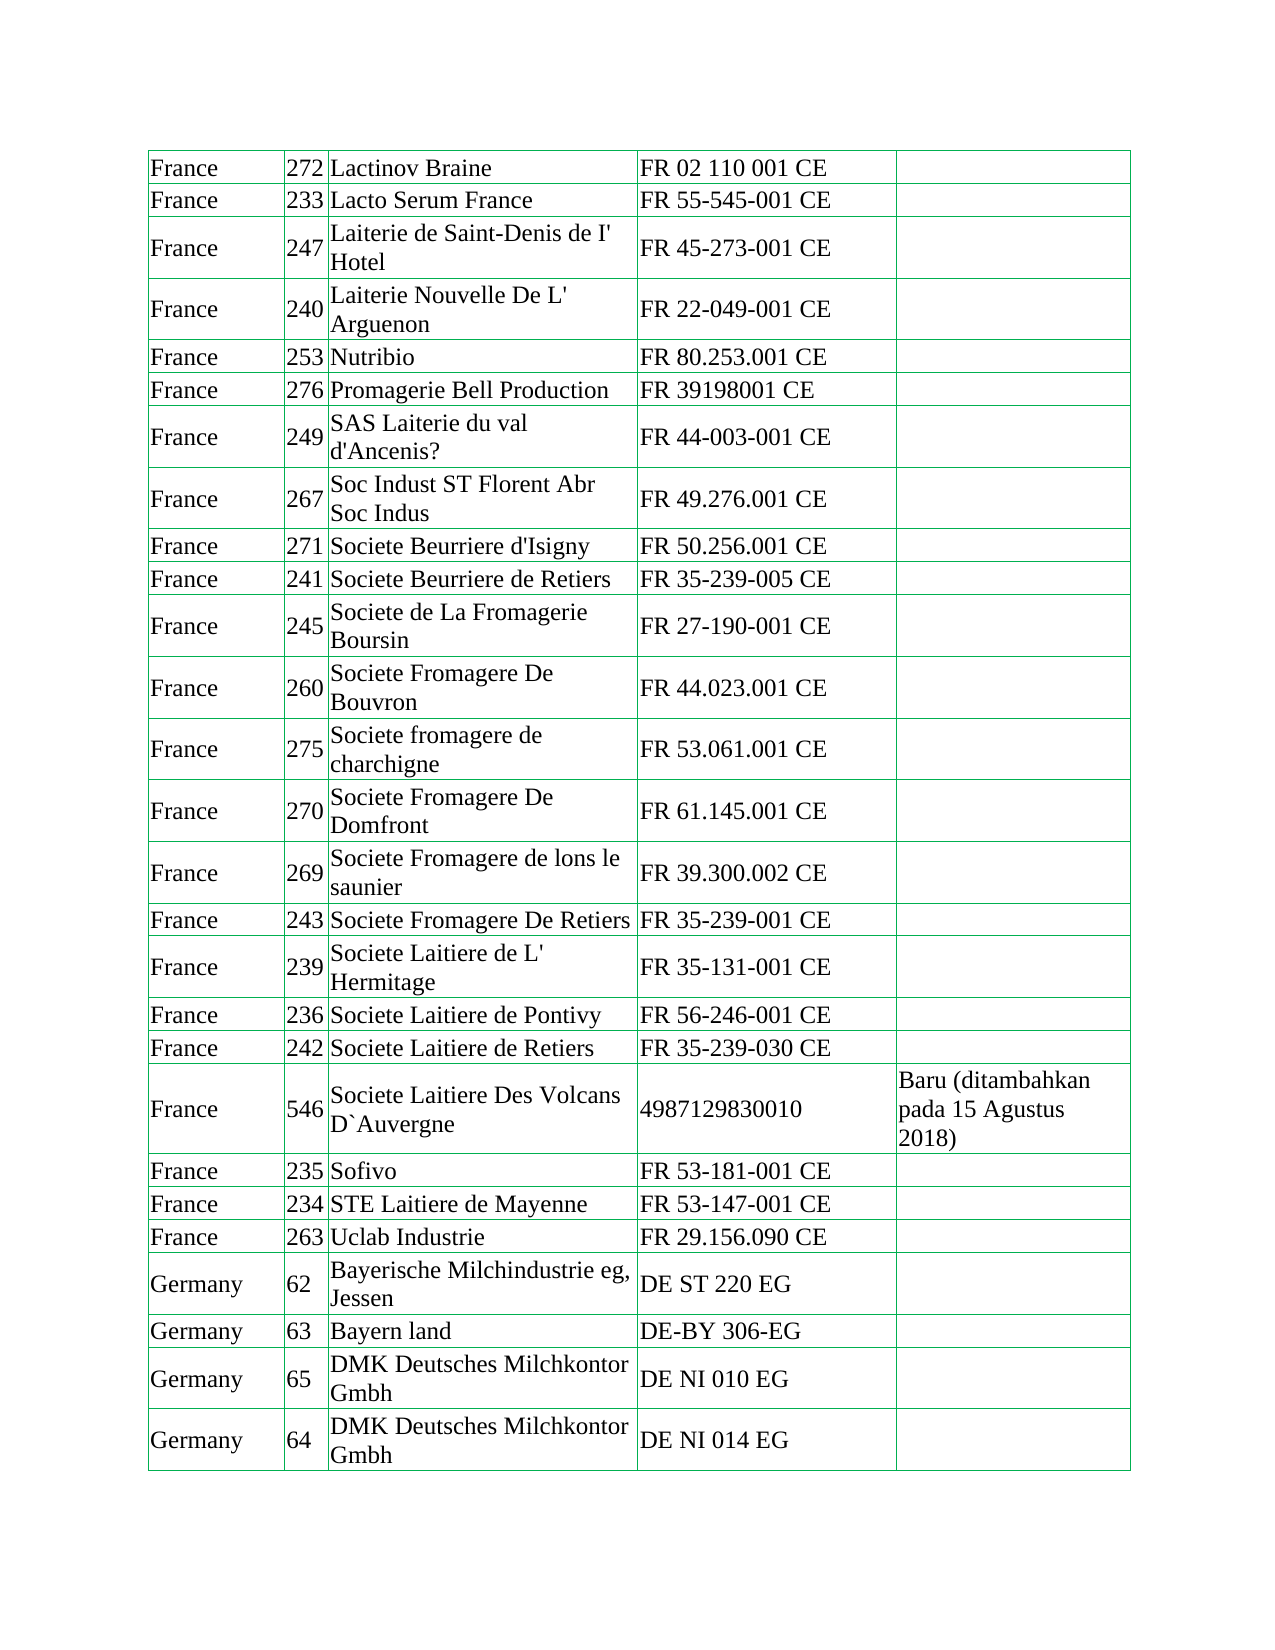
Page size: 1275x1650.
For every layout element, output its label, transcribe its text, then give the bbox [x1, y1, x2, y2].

table_cell France [149, 842, 284, 902]
table_cell 64 [285, 1409, 328, 1470]
table_cell Baru (ditambahkan pada 15 Agustus 2018) [897, 1064, 1130, 1153]
table_cell Societe Fromagere de lons le saunier [329, 842, 637, 902]
table_cell Societe de La Fromagerie Boursin [329, 595, 637, 656]
table_cell France [149, 657, 284, 717]
table_cell FR 44-003-001 CE [638, 406, 896, 467]
table_cell FR 53.061.001 CE [638, 719, 896, 779]
table_cell 267 [285, 468, 328, 528]
table_cell 234 [285, 1187, 328, 1219]
table_cell 241 [285, 562, 328, 594]
table_cell Nutribio [329, 340, 637, 372]
table_cell Germany [149, 1409, 284, 1470]
table_cell FR 45-273-001 CE [638, 217, 896, 277]
table_cell 240 [285, 279, 328, 339]
table_cell FR 53-147-001 CE [638, 1187, 896, 1219]
table_cell [897, 1348, 1130, 1408]
table_cell Uclab Industrie [329, 1220, 637, 1252]
table_cell 260 [285, 657, 328, 717]
table_cell [897, 1187, 1130, 1219]
table_cell DMK Deutsches Milchkontor Gmbh [329, 1409, 637, 1470]
table_cell FR 44.023.001 CE [638, 657, 896, 717]
table_cell Laiterie de Saint-Denis de I' Hotel [329, 217, 637, 277]
table_cell France [149, 184, 284, 216]
table_cell France [149, 595, 284, 656]
table_cell [897, 468, 1130, 528]
table_cell FR 27-190-001 CE [638, 595, 896, 656]
table_cell Societe Laitiere de L' Hermitage [329, 936, 637, 997]
table_cell Lactinov Braine [329, 151, 637, 183]
table_cell 65 [285, 1348, 328, 1408]
table_cell DE ST 220 EG [638, 1253, 896, 1314]
table_cell Laiterie Nouvelle De L' Arguenon [329, 279, 637, 339]
table_cell France [149, 1031, 284, 1063]
table_cell [897, 1315, 1130, 1347]
table_cell 243 [285, 904, 328, 935]
table_cell Societe Fromagere De Domfront [329, 780, 637, 841]
table_cell 272 [285, 151, 328, 183]
table_cell 245 [285, 595, 328, 656]
table_cell [897, 780, 1130, 841]
table_cell Bayern land [329, 1315, 637, 1347]
table_cell FR 39.300.002 CE [638, 842, 896, 902]
table_cell France [149, 1064, 284, 1153]
table_cell 239 [285, 936, 328, 997]
table_cell Soc Indust ST Florent Abr Soc Indus [329, 468, 637, 528]
table_cell FR 35-239-001 CE [638, 904, 896, 935]
table_cell [897, 719, 1130, 779]
table_cell 247 [285, 217, 328, 277]
table_cell [897, 842, 1130, 902]
table_cell FR 29.156.090 CE [638, 1220, 896, 1252]
table_cell France [149, 406, 284, 467]
table_cell FR 02 110 001 CE [638, 151, 896, 183]
table_cell 269 [285, 842, 328, 902]
table_cell France [149, 998, 284, 1030]
table_cell FR 35-239-030 CE [638, 1031, 896, 1063]
table_cell [897, 184, 1130, 216]
table_cell STE Laitiere de Mayenne [329, 1187, 637, 1219]
table_cell France [149, 373, 284, 405]
table_cell [897, 1220, 1130, 1252]
table_cell France [149, 1154, 284, 1186]
table_cell FR 35-131-001 CE [638, 936, 896, 997]
table_cell [897, 406, 1130, 467]
table_cell France [149, 936, 284, 997]
table_cell [897, 529, 1130, 561]
table_cell [897, 595, 1130, 656]
table_cell France [149, 468, 284, 528]
table_cell FR 80.253.001 CE [638, 340, 896, 372]
table_cell [897, 1409, 1130, 1470]
table_cell France [149, 780, 284, 841]
table_cell 63 [285, 1315, 328, 1347]
table_cell Promagerie Bell Production [329, 373, 637, 405]
table_cell 233 [285, 184, 328, 216]
table_cell 4987129830010 [638, 1064, 896, 1153]
table_cell FR 22-049-001 CE [638, 279, 896, 339]
table_cell Germany [149, 1253, 284, 1314]
table_cell FR 55-545-001 CE [638, 184, 896, 216]
table_cell Societe Beurriere d'Isigny [329, 529, 637, 561]
table_cell [897, 657, 1130, 717]
table_cell [897, 217, 1130, 277]
table_cell Lacto Serum France [329, 184, 637, 216]
table_cell 275 [285, 719, 328, 779]
table_cell 249 [285, 406, 328, 467]
table_cell DE-BY 306-EG [638, 1315, 896, 1347]
table_cell France [149, 217, 284, 277]
table_cell France [149, 904, 284, 935]
table_cell [897, 904, 1130, 935]
table_cell Societe Beurriere de Retiers [329, 562, 637, 594]
table_cell [897, 1253, 1130, 1314]
table_cell DMK Deutsches Milchkontor Gmbh [329, 1348, 637, 1408]
table_cell FR 61.145.001 CE [638, 780, 896, 841]
table_cell 276 [285, 373, 328, 405]
table_cell [897, 279, 1130, 339]
table_cell [897, 998, 1130, 1030]
table_cell Bayerische Milchindustrie eg, Jessen [329, 1253, 637, 1314]
table_cell 546 [285, 1064, 328, 1153]
table_cell [897, 373, 1130, 405]
table_cell [897, 1154, 1130, 1186]
table_cell 253 [285, 340, 328, 372]
table_cell France [149, 562, 284, 594]
table_cell 236 [285, 998, 328, 1030]
table_cell 271 [285, 529, 328, 561]
table_cell FR 50.256.001 CE [638, 529, 896, 561]
table_cell 235 [285, 1154, 328, 1186]
table_cell 62 [285, 1253, 328, 1314]
table_cell France [149, 719, 284, 779]
table_cell Germany [149, 1315, 284, 1347]
table_cell France [149, 1187, 284, 1219]
table_cell France [149, 340, 284, 372]
table_cell [897, 1031, 1130, 1063]
table_cell France [149, 1220, 284, 1252]
table_cell France [149, 529, 284, 561]
table_cell 263 [285, 1220, 328, 1252]
table_cell FR 39198001 CE [638, 373, 896, 405]
table_cell Societe Laitiere de Retiers [329, 1031, 637, 1063]
table_cell DE NI 014 EG [638, 1409, 896, 1470]
table_cell Societe Laitiere Des Volcans D`Auvergne [329, 1064, 637, 1153]
table_cell Germany [149, 1348, 284, 1408]
table_cell [897, 340, 1130, 372]
table_cell [897, 936, 1130, 997]
table_cell SAS Laiterie du val d'Ancenis? [329, 406, 637, 467]
table_cell FR 49.276.001 CE [638, 468, 896, 528]
table_cell Sofivo [329, 1154, 637, 1186]
table_cell Societe Laitiere de Pontivy [329, 998, 637, 1030]
table_cell FR 56-246-001 CE [638, 998, 896, 1030]
table_cell Societe Fromagere De Retiers [329, 904, 637, 935]
table_cell FR 35-239-005 CE [638, 562, 896, 594]
table_cell 270 [285, 780, 328, 841]
table_cell [897, 151, 1130, 183]
table_cell France [149, 279, 284, 339]
table_cell Societe Fromagere De Bouvron [329, 657, 637, 717]
table_cell DE NI 010 EG [638, 1348, 896, 1408]
table_cell Societe fromagere de charchigne [329, 719, 637, 779]
table_cell FR 53-181-001 CE [638, 1154, 896, 1186]
table_cell France [149, 151, 284, 183]
table_cell 242 [285, 1031, 328, 1063]
table_cell [897, 562, 1130, 594]
